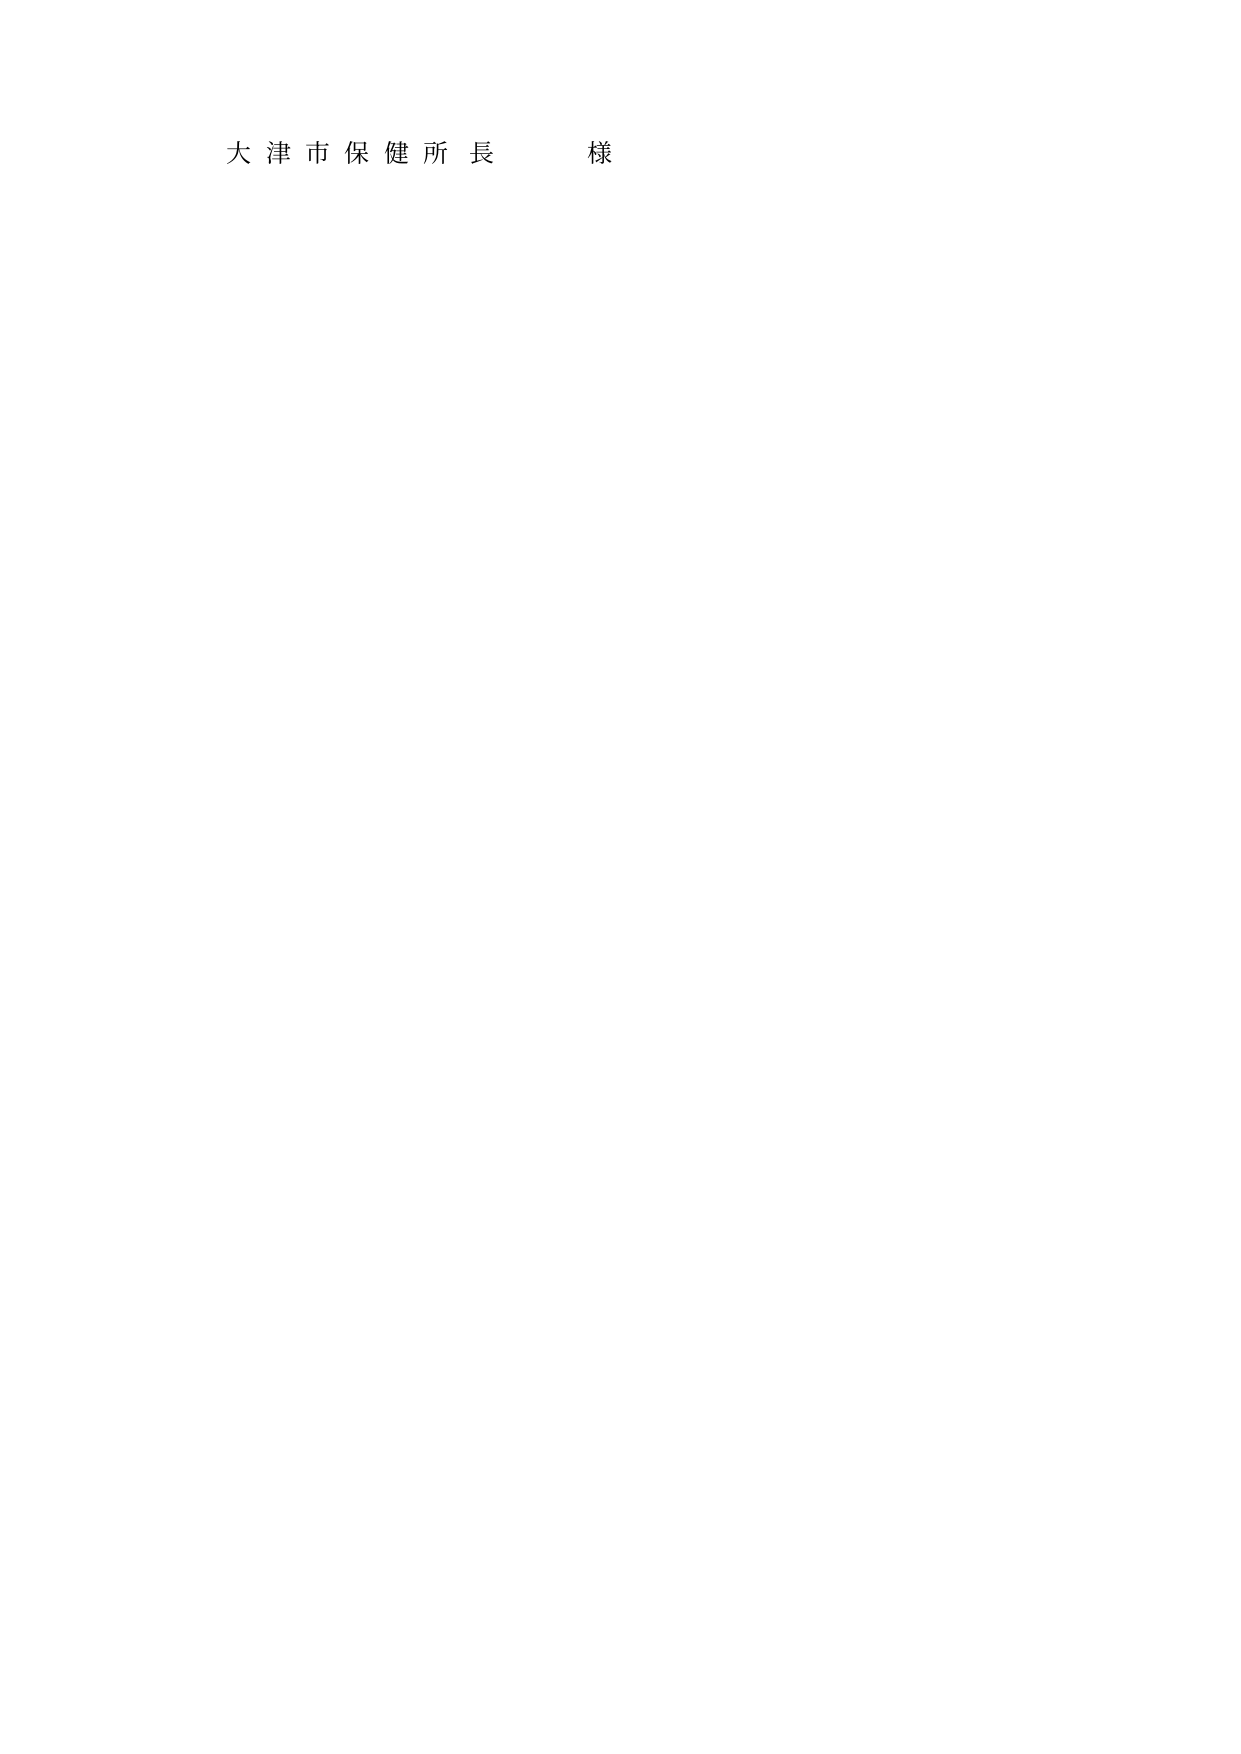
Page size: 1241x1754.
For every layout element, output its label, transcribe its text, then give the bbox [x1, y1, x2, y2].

text 大津市保健所長 様 [108, 122, 1132, 182]
